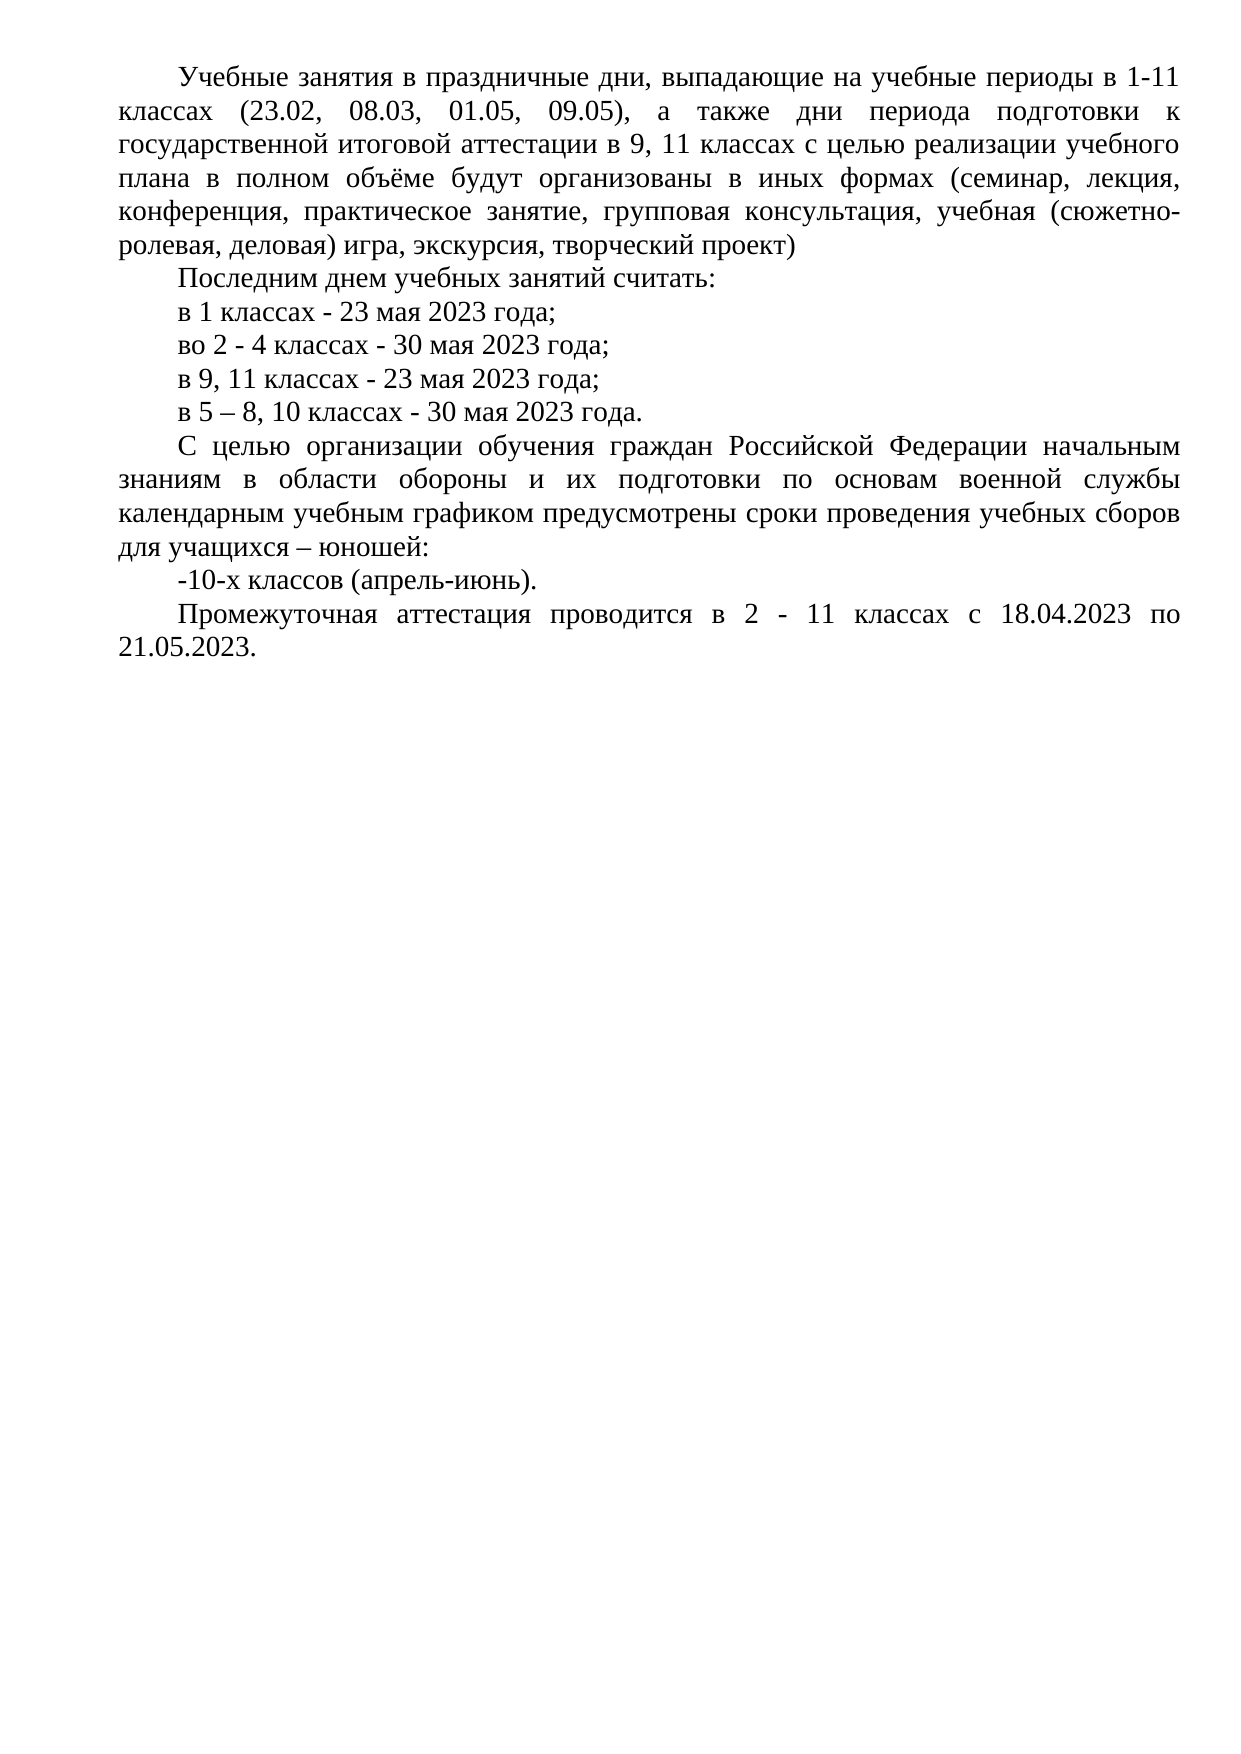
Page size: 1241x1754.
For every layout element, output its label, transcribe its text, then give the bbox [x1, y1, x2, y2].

text -10-х классов (апрель-июнь). [118, 562, 1181, 596]
text в 9, 11 классах - 23 мая 2023 года; [118, 361, 1181, 394]
text в 5 – 8, 10 классах - 30 мая 2023 года. [118, 394, 1181, 428]
text Учебные занятия в праздничные дни, выпадающие на учебные периоды в 1-11 классах (23.02, 08.03, 01.05, 09.05), а также дни периода подготовки к государственной итоговой аттестации в 9, 11 классах с целью реализации учебного плана в полном объёме будут организованы в иных формах (семинар, лекция, конференция, практическое занятие, групповая консультация, учебная (сюжетно-ролевая, деловая) игра, экскурсия, творческий проект) [118, 59, 1181, 260]
text в 1 классах - 23 мая 2023 года; [118, 294, 1181, 327]
text во 2 - 4 классах - 30 мая 2023 года; [118, 327, 1181, 361]
text Промежуточная аттестация проводится в 2 - 11 классах с 18.04.2023 по 21.05.2023. [118, 596, 1181, 663]
text Последним днем учебных занятий считать: [118, 260, 1181, 294]
text С целью организации обучения граждан Российской Федерации начальным знаниям в области обороны и их подготовки по основам военной службы календарным учебным графиком предусмотрены сроки проведения учебных сборов для учащихся – юношей: [118, 428, 1181, 562]
